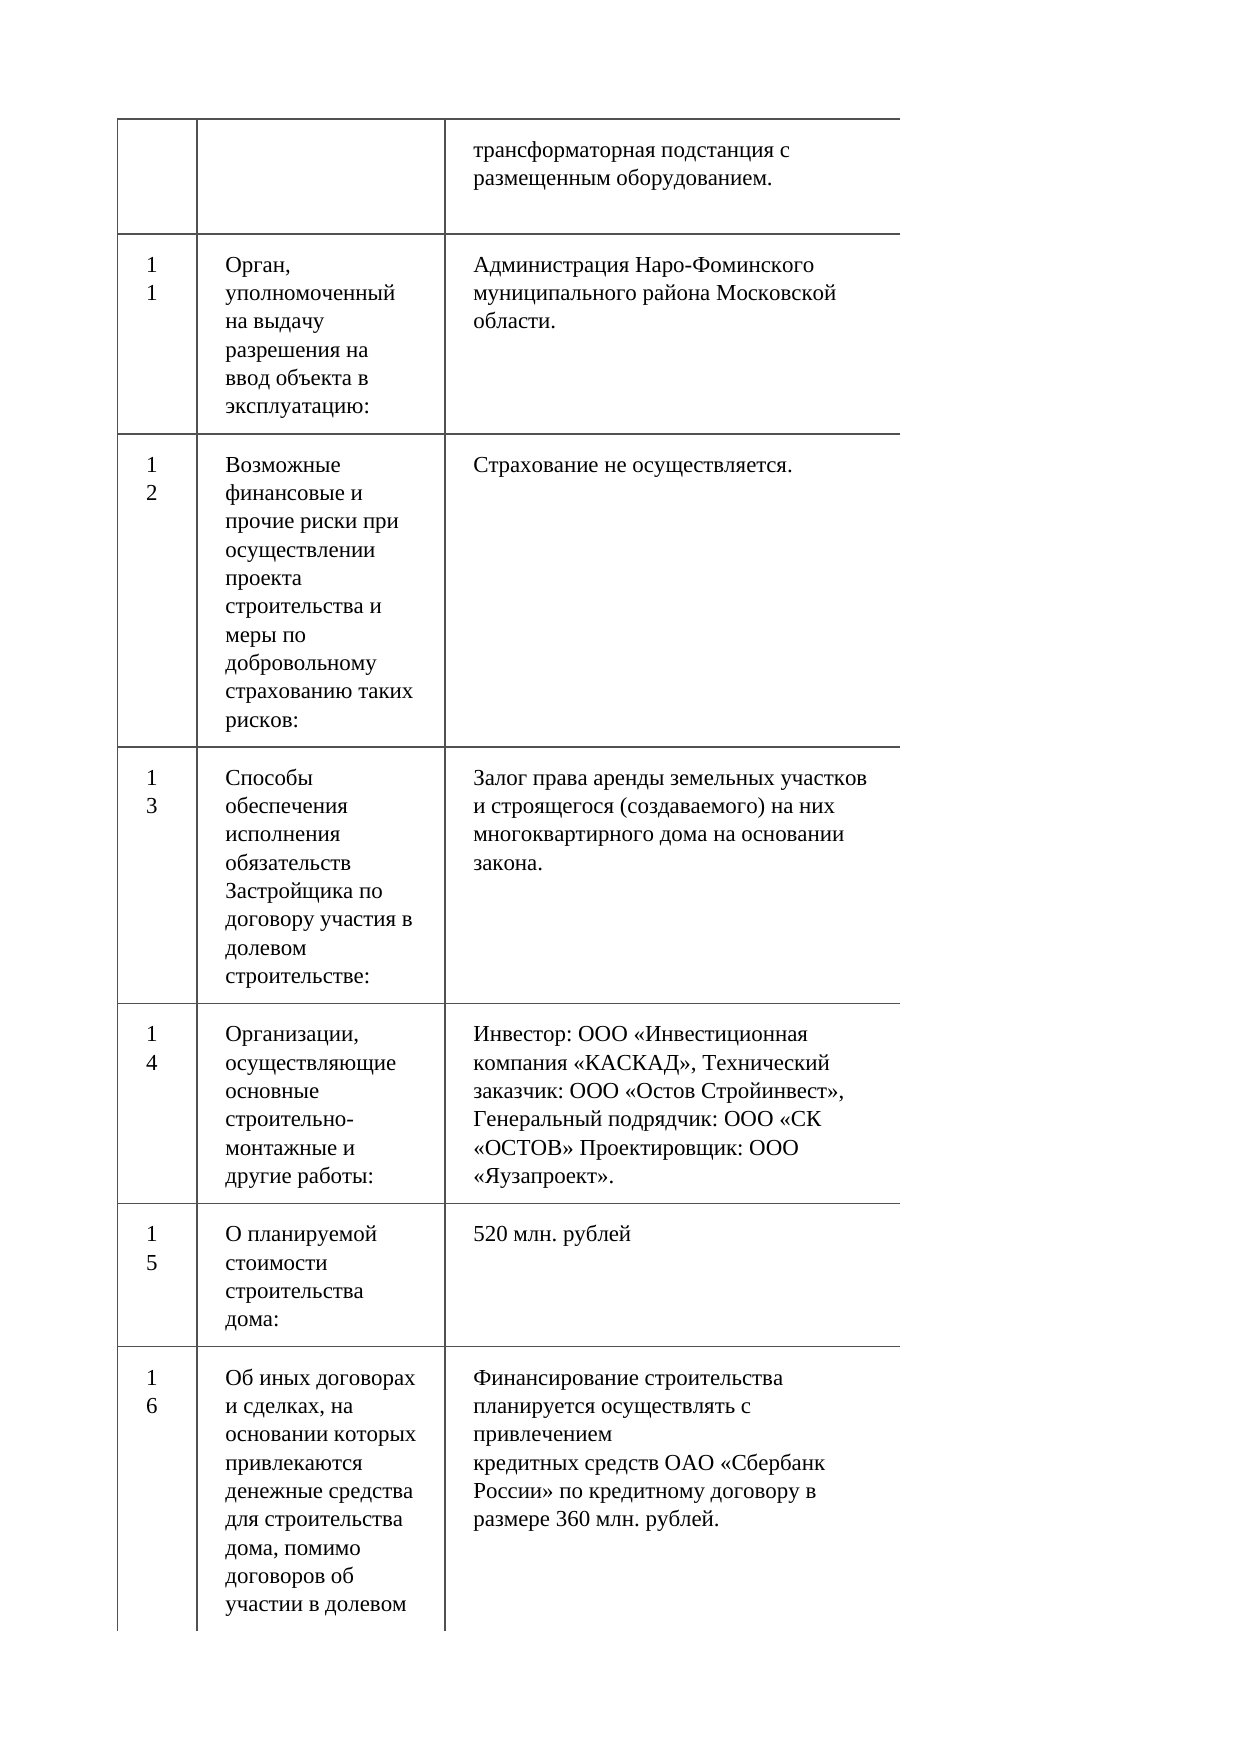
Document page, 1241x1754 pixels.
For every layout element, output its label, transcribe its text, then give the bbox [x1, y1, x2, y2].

table_cell 12 [118, 435, 196, 746]
table_cell 14 [118, 1004, 196, 1203]
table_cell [446, 1347, 900, 1631]
table_cell Орган, уполномоченный на выдачу разрешения на ввод объекта в эксплуатацию: [198, 235, 444, 433]
table_cell Возможные финансовые и прочие риски при осуществлении проекта строительства и меры по добровольному страхованию таких рисков: [198, 435, 444, 746]
table_cell Администрация Наро-Фоминского муниципального района Московской области. [446, 235, 900, 433]
table_cell 13 [118, 748, 196, 1003]
table_cell 16 [118, 1347, 196, 1631]
table_cell 10 [118, 120, 196, 233]
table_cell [198, 120, 444, 233]
table_cell Залог права аренды земельных участков и строящегося (создаваемого) на них многоквартирного дома на основании закона. [446, 748, 900, 1003]
table_cell 520 млн. рублей [446, 1204, 900, 1346]
table_cell 15 [118, 1204, 196, 1346]
table_cell О планируемой стоимости строительства дома: [198, 1204, 444, 1346]
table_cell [446, 120, 900, 233]
table_cell Инвестор: ООО «Инвестиционная компания «КАСКАД», Технический заказчик: ООО «Остов Стройинвест», Генеральный подрядчик: ООО «СК «ОСТОВ» Проектировщик: ООО «Яузапроект». [446, 1004, 900, 1203]
table_cell 11 [118, 235, 196, 433]
table_cell Организации, осуществляющие основные строительно-монтажные и другие работы: [198, 1004, 444, 1203]
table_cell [198, 1347, 444, 1631]
table_cell Способы обеспечения исполнения обязательств Застройщика по договору участия в долевом строительстве: [198, 748, 444, 1003]
table_cell Страхование не осуществляется. [446, 435, 900, 746]
